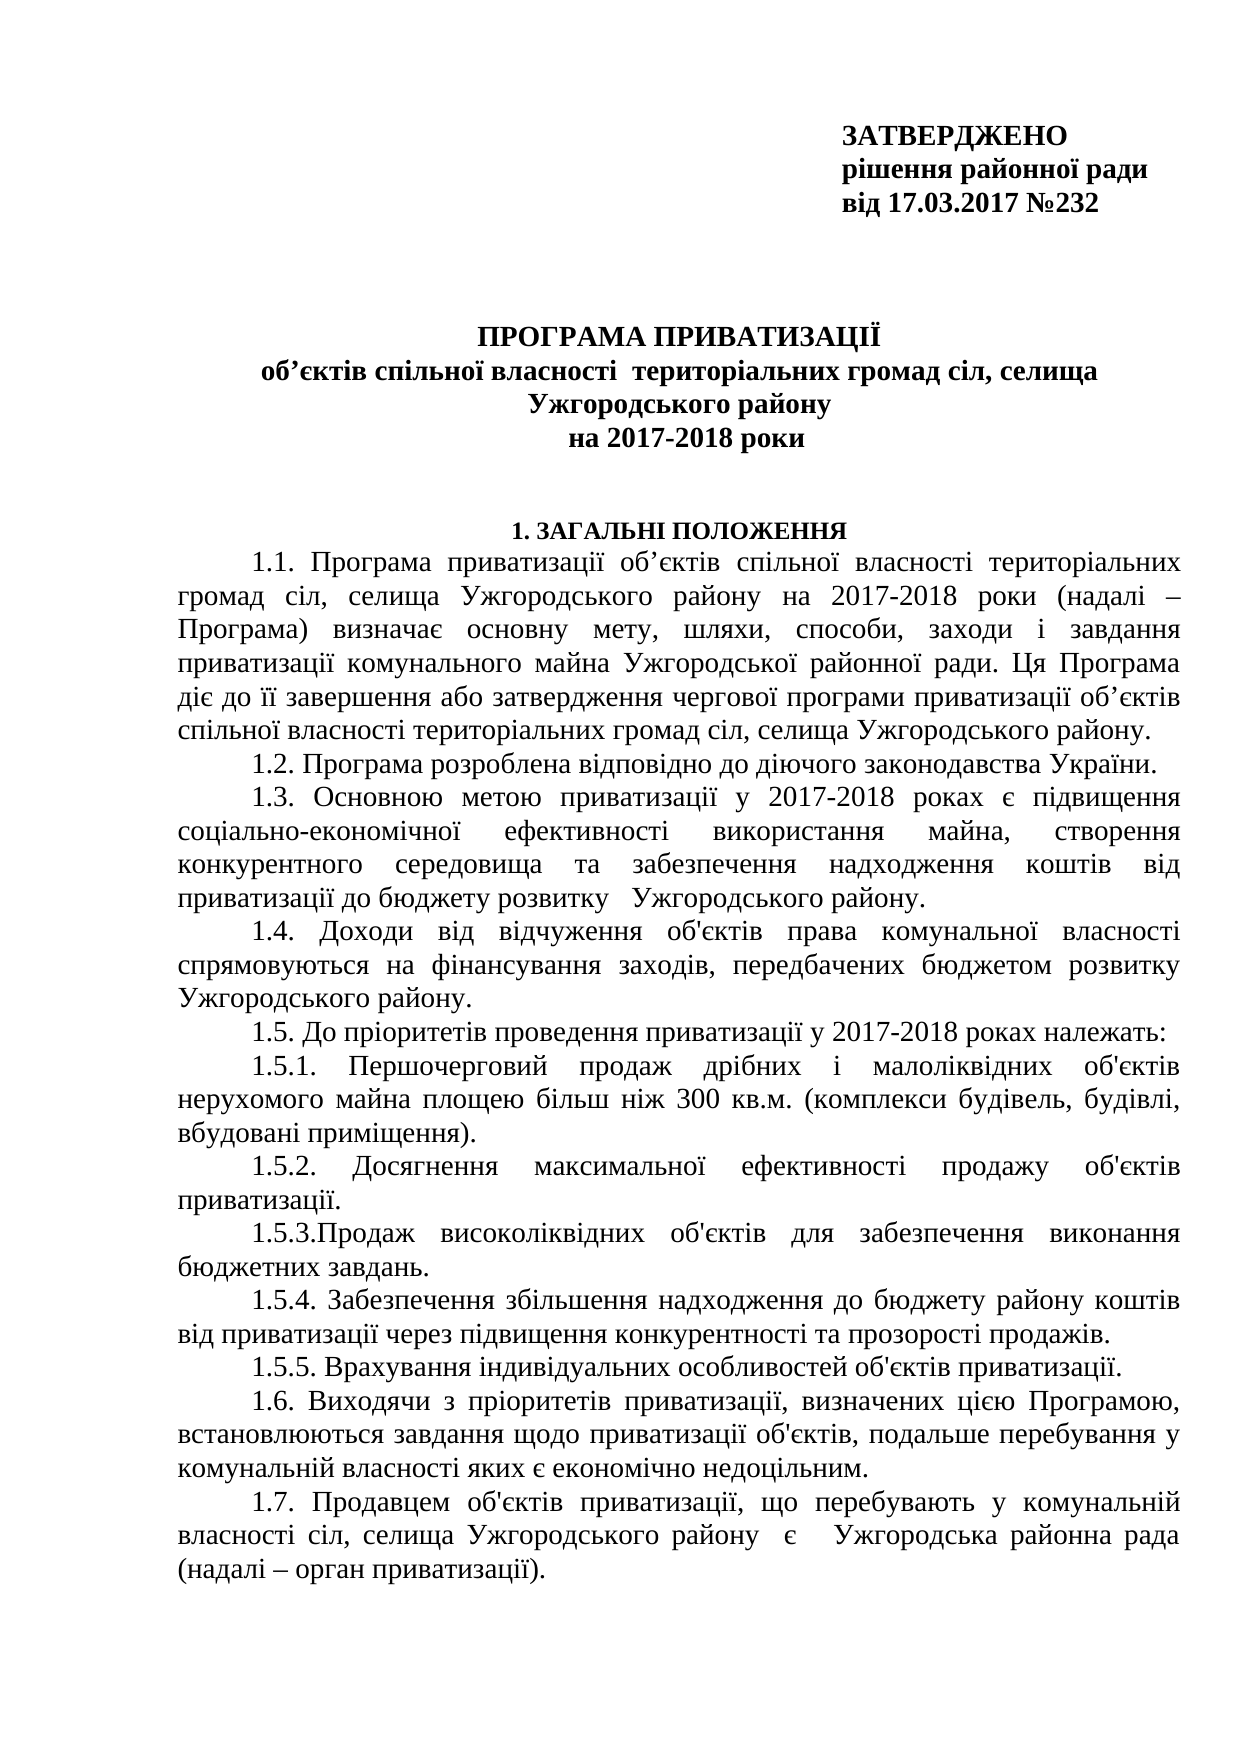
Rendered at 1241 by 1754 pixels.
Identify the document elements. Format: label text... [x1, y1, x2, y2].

text 1.7. Продавцем об'єктів приватизації, що перебувають у комунальній власності сіл, селища Ужгородського району є Ужгородська районна рада (надалі – орган приватизації). [177, 1484, 1181, 1584]
text від 17.03.2017 №232 [842, 185, 1181, 219]
text 1.3. Основною метою приватизації у 2017-2018 роках є підвищення соціально-економічної ефективності використання майна, створення конкурентного середовища та забезпечення надходження коштів від приватизації до бюджету розвитку Ужгородського району. [177, 779, 1181, 913]
text 1.5.2. Досягнення максимальної ефективності продажу об'єктів приватизації. [177, 1148, 1181, 1215]
text 1.5. До пріоритетів проведення приватизації у 2017-2018 роках належать: [177, 1014, 1181, 1048]
text 1.4. Доходи від відчуження об'єктів права комунальної власності спрямовуються на фінансування заходів, передбачених бюджетом розвитку Ужгородського району. [177, 913, 1181, 1014]
text 1.5.1. Першочерговий продаж дрібних і малоліквідних об'єктів нерухомого майна площею більш ніж 300 кв.м. (комплекси будівель, будівлі, вбудовані приміщення). [177, 1048, 1181, 1148]
text рішення районної ради [842, 152, 1181, 185]
text 1.5.4. Забезпечення збільшення надходження до бюджету району коштів від приватизації через підвищення конкурентності та прозорості продажів. [177, 1282, 1181, 1349]
text 1.5.3.Продаж високоліквідних об'єктів для забезпечення виконання бюджетних завдань. [177, 1215, 1181, 1282]
text на 2017-2018 роки [177, 420, 1181, 453]
text 1.6. Виходячи з пріоритетів приватизації, визначених цією Програмою, встановлюються завдання щодо приватизації об'єктів, подальше перебування у комунальній власності яких є економічно недоцільним. [177, 1383, 1181, 1484]
text об’єктів спільної власності територіальних громад сіл, селища Ужгородського району [177, 353, 1181, 420]
text ЗАТВЕРДЖЕНО [842, 118, 1181, 152]
text 1.1. Програма приватизації об’єктів спільної власності територіальних громад сіл, селища Ужгородського району на 2017-2018 роки (надалі – Програма) визначає основну мету, шляхи, способи, заходи і завдання приватизації комунального майна Ужгородської районної ради. Ця Програма діє до її завершення або затвердження чергової програми приватизації об’єктів спільної власності територіальних громад сіл, селища Ужгородського району. [177, 544, 1181, 746]
text 1.5.5. Врахування індивідуальних особливостей об'єктів приватизації. [177, 1349, 1181, 1383]
text 1.2. Програма розроблена відповідно до діючого законодавства України. [177, 746, 1181, 779]
text 1. ЗАГАЛЬНІ ПОЛОЖЕННЯ [177, 516, 1181, 544]
text ПРОГРАМА ПРИВАТИЗАЦІЇ [177, 319, 1181, 353]
